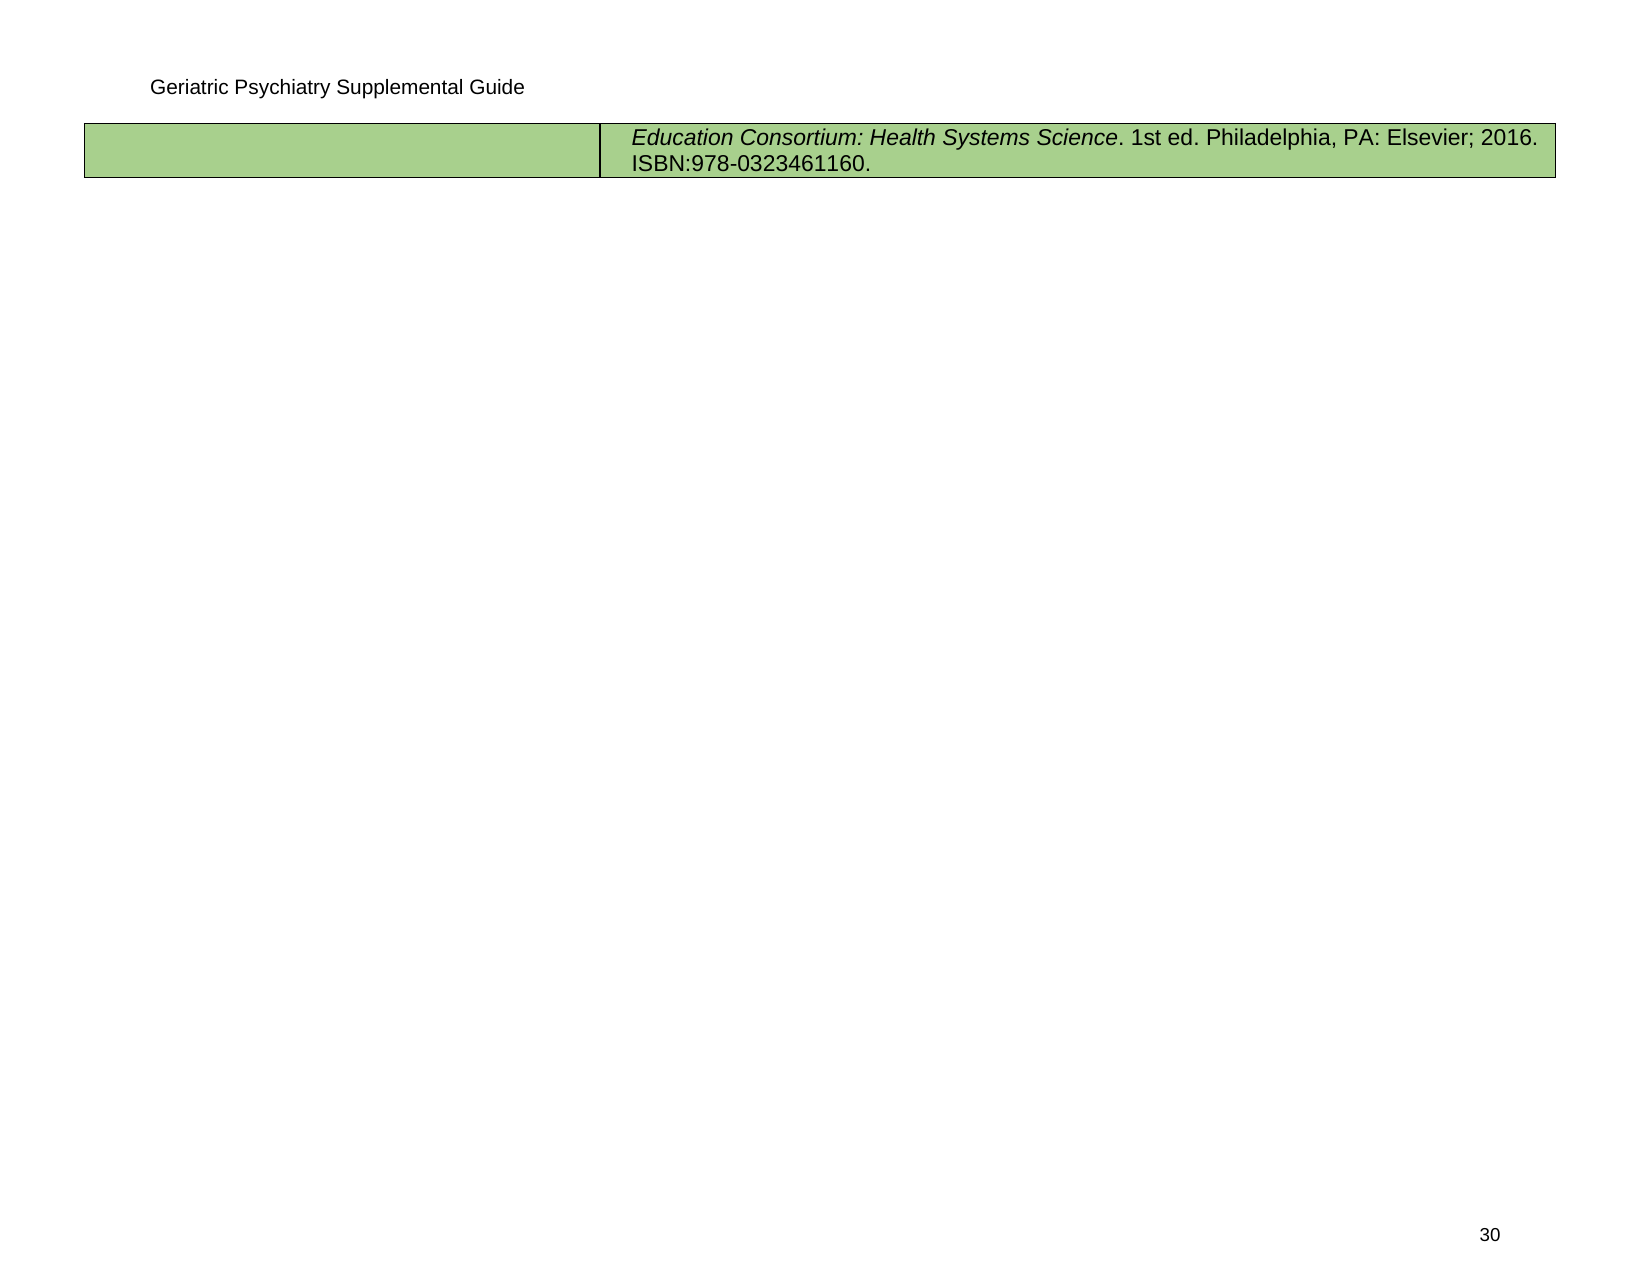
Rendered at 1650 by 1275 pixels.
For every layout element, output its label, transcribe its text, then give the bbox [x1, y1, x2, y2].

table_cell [601, 124, 1555, 177]
table_cell Notes or Resources [85, 124, 599, 177]
